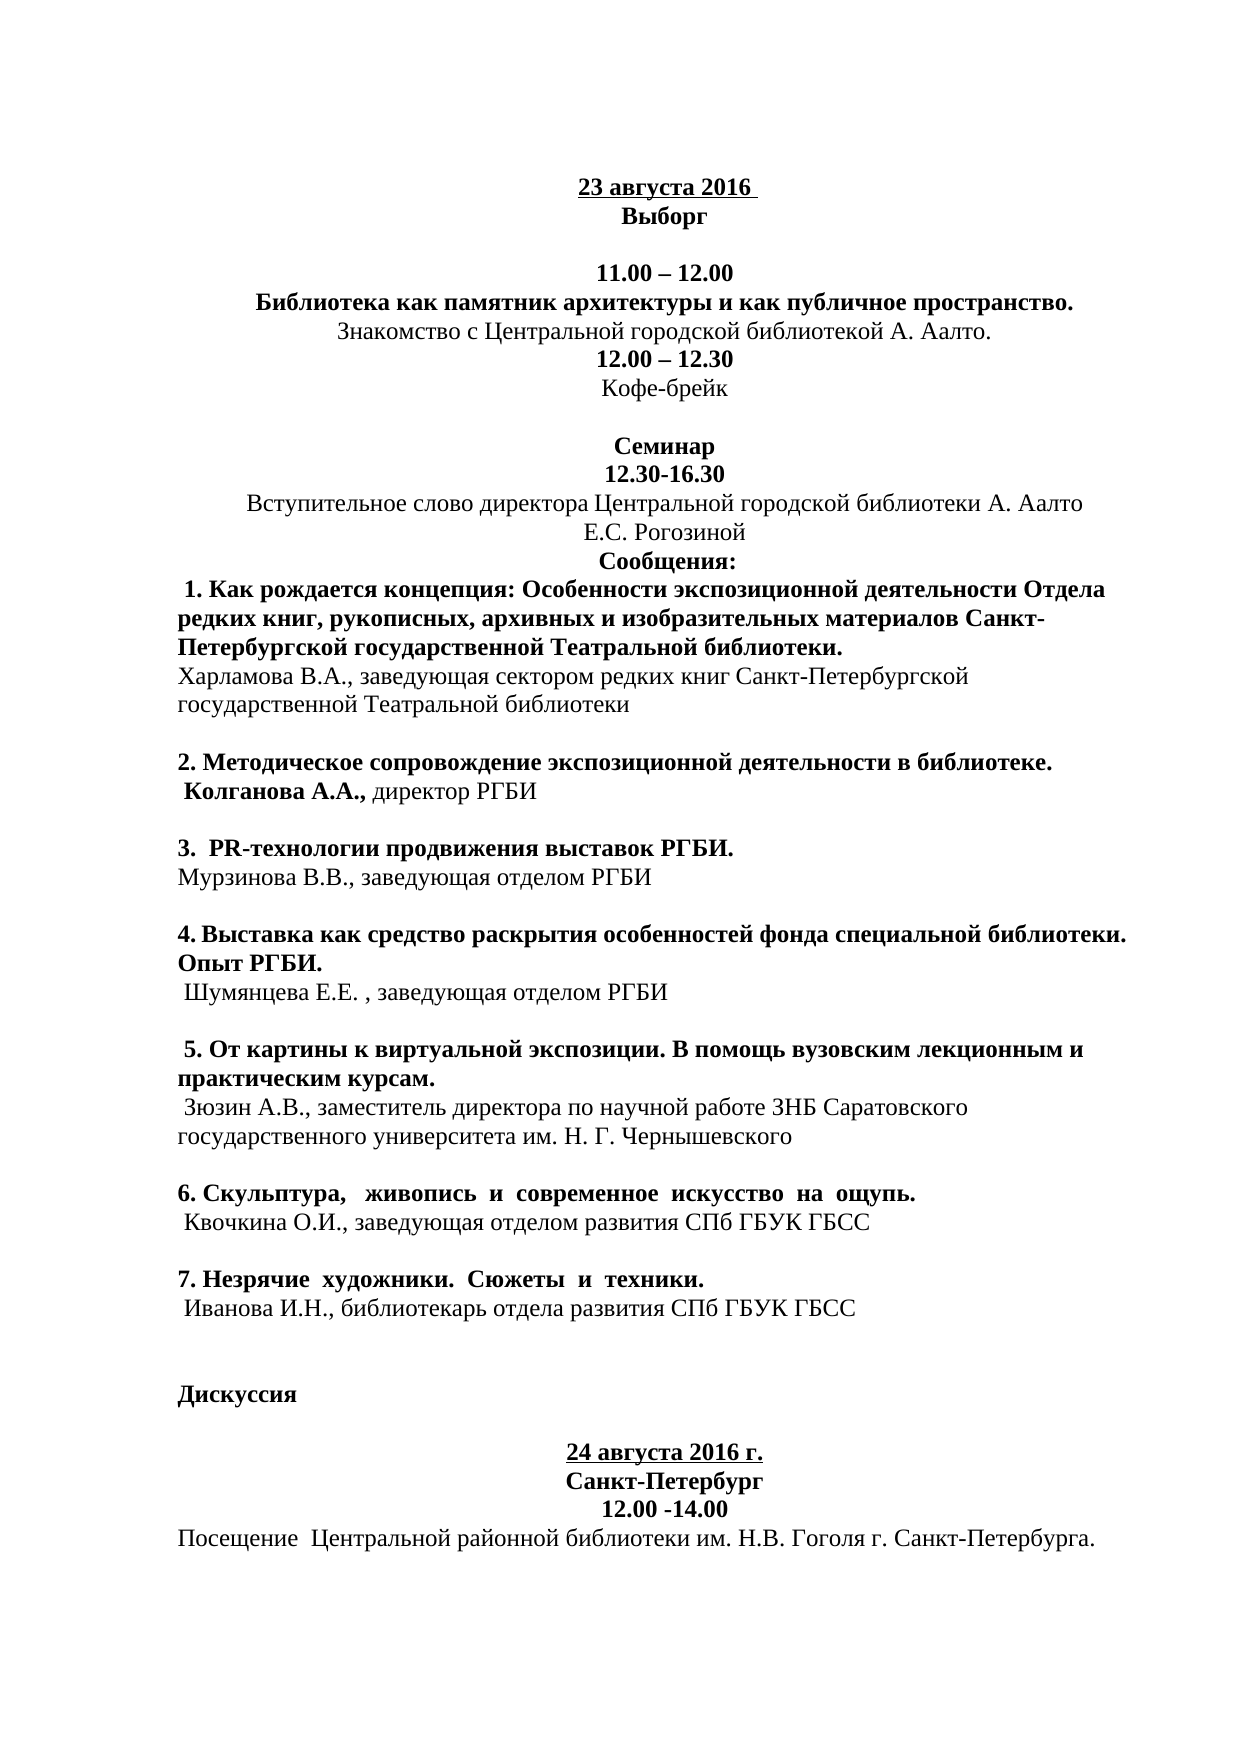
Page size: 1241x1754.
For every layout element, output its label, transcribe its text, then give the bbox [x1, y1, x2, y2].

text Кофе-брейк [177, 373, 1152, 402]
text 5. От картины к виртуальной экспозиции. В помощь вузовским лекционным и практическим курсам. [177, 1034, 1152, 1092]
text Зюзин А.В., заместитель директора по научной работе ЗНБ Саратовского государственного университета им. Н. Г. Чернышевского [177, 1092, 1152, 1149]
text 12.00 – 12.30 [177, 344, 1152, 373]
text Сообщения: [177, 546, 1152, 574]
text 12.30-16.30 [177, 459, 1152, 488]
text Семинар [177, 431, 1152, 459]
text Библиотека как памятник архитектуры и как публичное пространство. [177, 287, 1152, 316]
text Иванова И.Н., библиотекарь отдела развития СПб ГБУК ГБСС [177, 1293, 1152, 1322]
text 23 августа 2016 [177, 172, 1152, 201]
text 4. Выставка как средство раскрытия особенностей фонда специальной библиотеки. Опыт РГБИ. [177, 919, 1152, 977]
text 12.00 -14.00 [177, 1494, 1152, 1523]
text 2. Методическое сопровождение экспозиционной деятельности в библиотеке. [177, 747, 1152, 776]
text 6. Скульптура, живопись и современное искусство на ощупь. [177, 1178, 1152, 1207]
text Колганова А.А., директор РГБИ [177, 776, 1152, 804]
text 7. Незрячие художники. Сюжеты и техники. [177, 1264, 1152, 1293]
text Посещение Центральной районной библиотеки им. Н.В. Гоголя г. Санкт-Петербурга. [177, 1523, 1152, 1552]
text Вступительное слово директора Центральной городской библиотеки А. Аалто [177, 488, 1152, 517]
text Санкт-Петербург [177, 1466, 1152, 1494]
text 1. Как рождается концепция: Особенности экспозиционной деятельности Отдела редких книг, рукописных, архивных и изобразительных материалов Санкт-Петербургской государственной Театральной библиотеки. [177, 574, 1152, 661]
text 11.00 – 12.00 [177, 258, 1152, 287]
text Е.С. Рогозиной [177, 517, 1152, 546]
text 3. PR-технологии продвижения выставок РГБИ. [177, 833, 1152, 862]
text Шумянцева Е.Е. , заведующая отделом РГБИ [177, 977, 1152, 1006]
text Дискуссия [177, 1379, 1152, 1408]
text Мурзинова В.В., заведующая отделом РГБИ [177, 862, 1152, 891]
text Харламова В.А., заведующая сектором редких книг Санкт-Петербургской государственной Театральной библиотеки [177, 661, 1152, 718]
text Квочкина О.И., заведующая отделом развития СПб ГБУК ГБСС [177, 1207, 1152, 1236]
text Знакомство с Центральной городской библиотекой А. Аалто. [177, 316, 1152, 344]
text Выборг [177, 201, 1152, 229]
text 24 августа 2016 г. [177, 1437, 1152, 1466]
